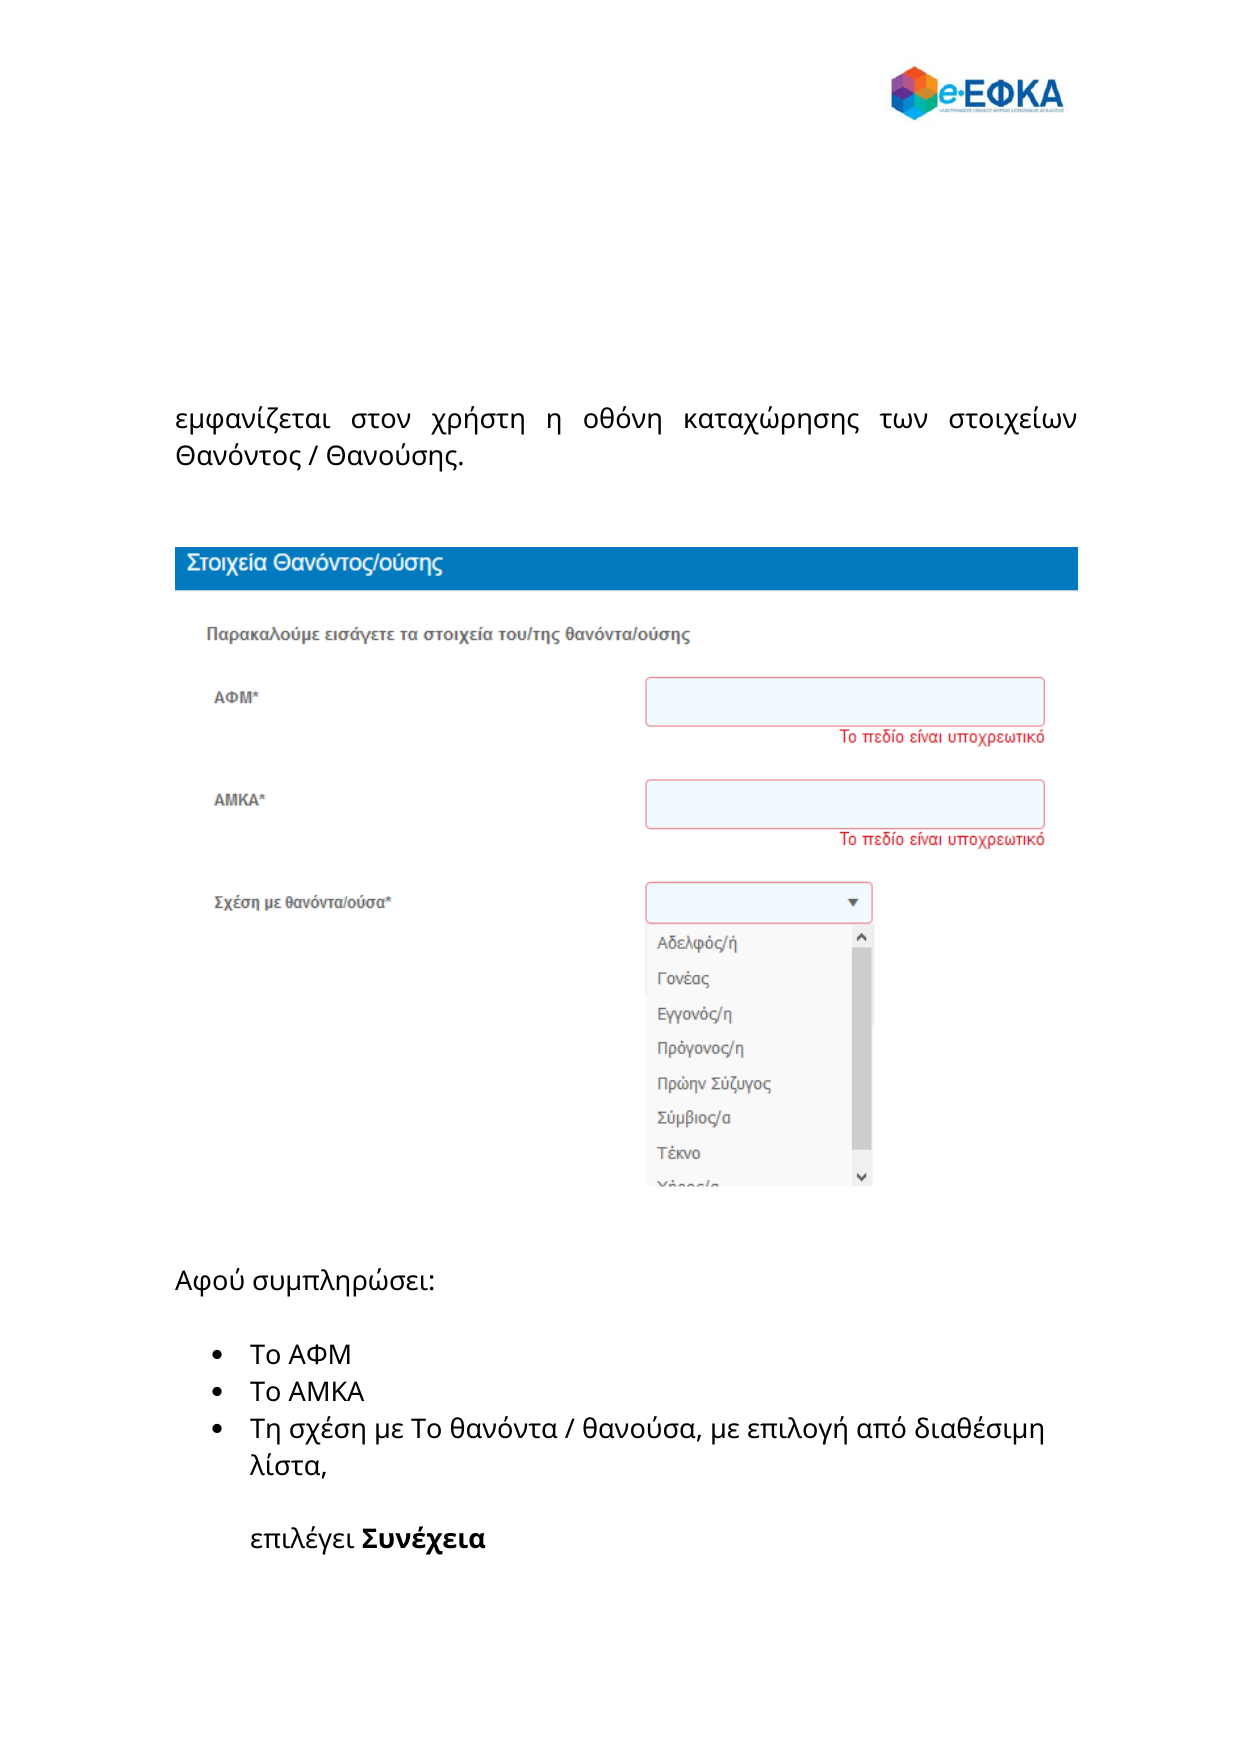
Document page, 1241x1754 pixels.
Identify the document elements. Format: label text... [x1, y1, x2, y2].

text εμφανίζεται στον χρήστη η οθόνη καταχώρησης των στοιχείων Θανόντος / Θανούσης. [175, 400, 1078, 473]
picture [874, 52, 1078, 130]
list επιλέγει Συνέχεια [250, 1520, 1078, 1557]
text Αφού συμπληρώσει: [175, 1262, 1078, 1298]
list Τη σχέση με Το θανόντα / θανούσα, με επιλογή από διαθέσιμη λίστα, [212, 1409, 1078, 1483]
picture [175, 547, 1078, 1188]
list Το ΑΦΜ [212, 1335, 1078, 1372]
list Το ΑΜΚΑ [212, 1372, 1078, 1409]
